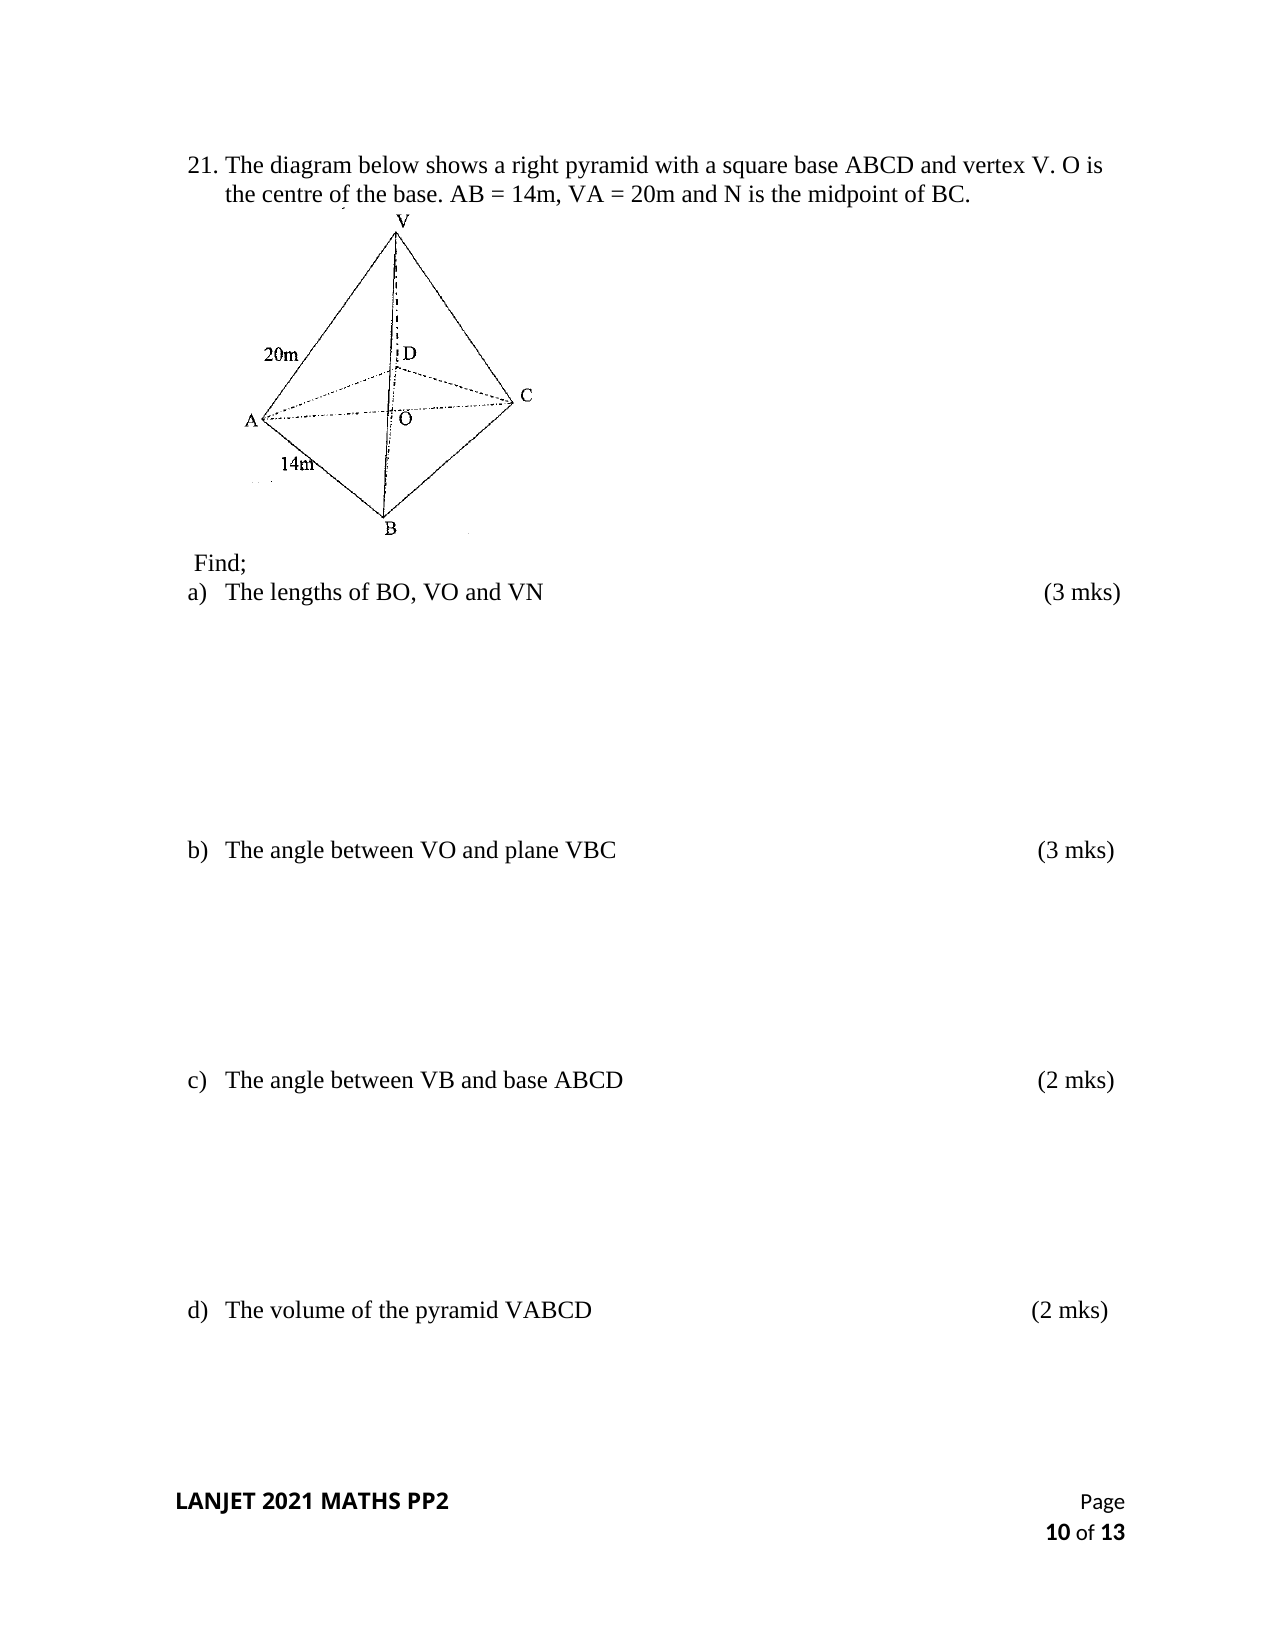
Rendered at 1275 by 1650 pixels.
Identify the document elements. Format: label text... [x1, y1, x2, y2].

list The volume of the pyramid VABCD (2 mks) [187, 1296, 1125, 1324]
list The lengths of BO, VO and VN (3 mks) [187, 577, 1125, 606]
list The angle between VB and base ABCD (2 mks) [187, 1066, 1125, 1094]
list The diagram below shows a right pyramid with a square base ABCD and vertex V. O is the centre of the base. AB = 14m, VA = 20m and N is the midpoint of BC. [187, 150, 1125, 207]
picture [225, 207, 561, 549]
list The angle between VO and plane VBC (3 mks) [187, 836, 1125, 864]
text Find; [150, 548, 1125, 577]
